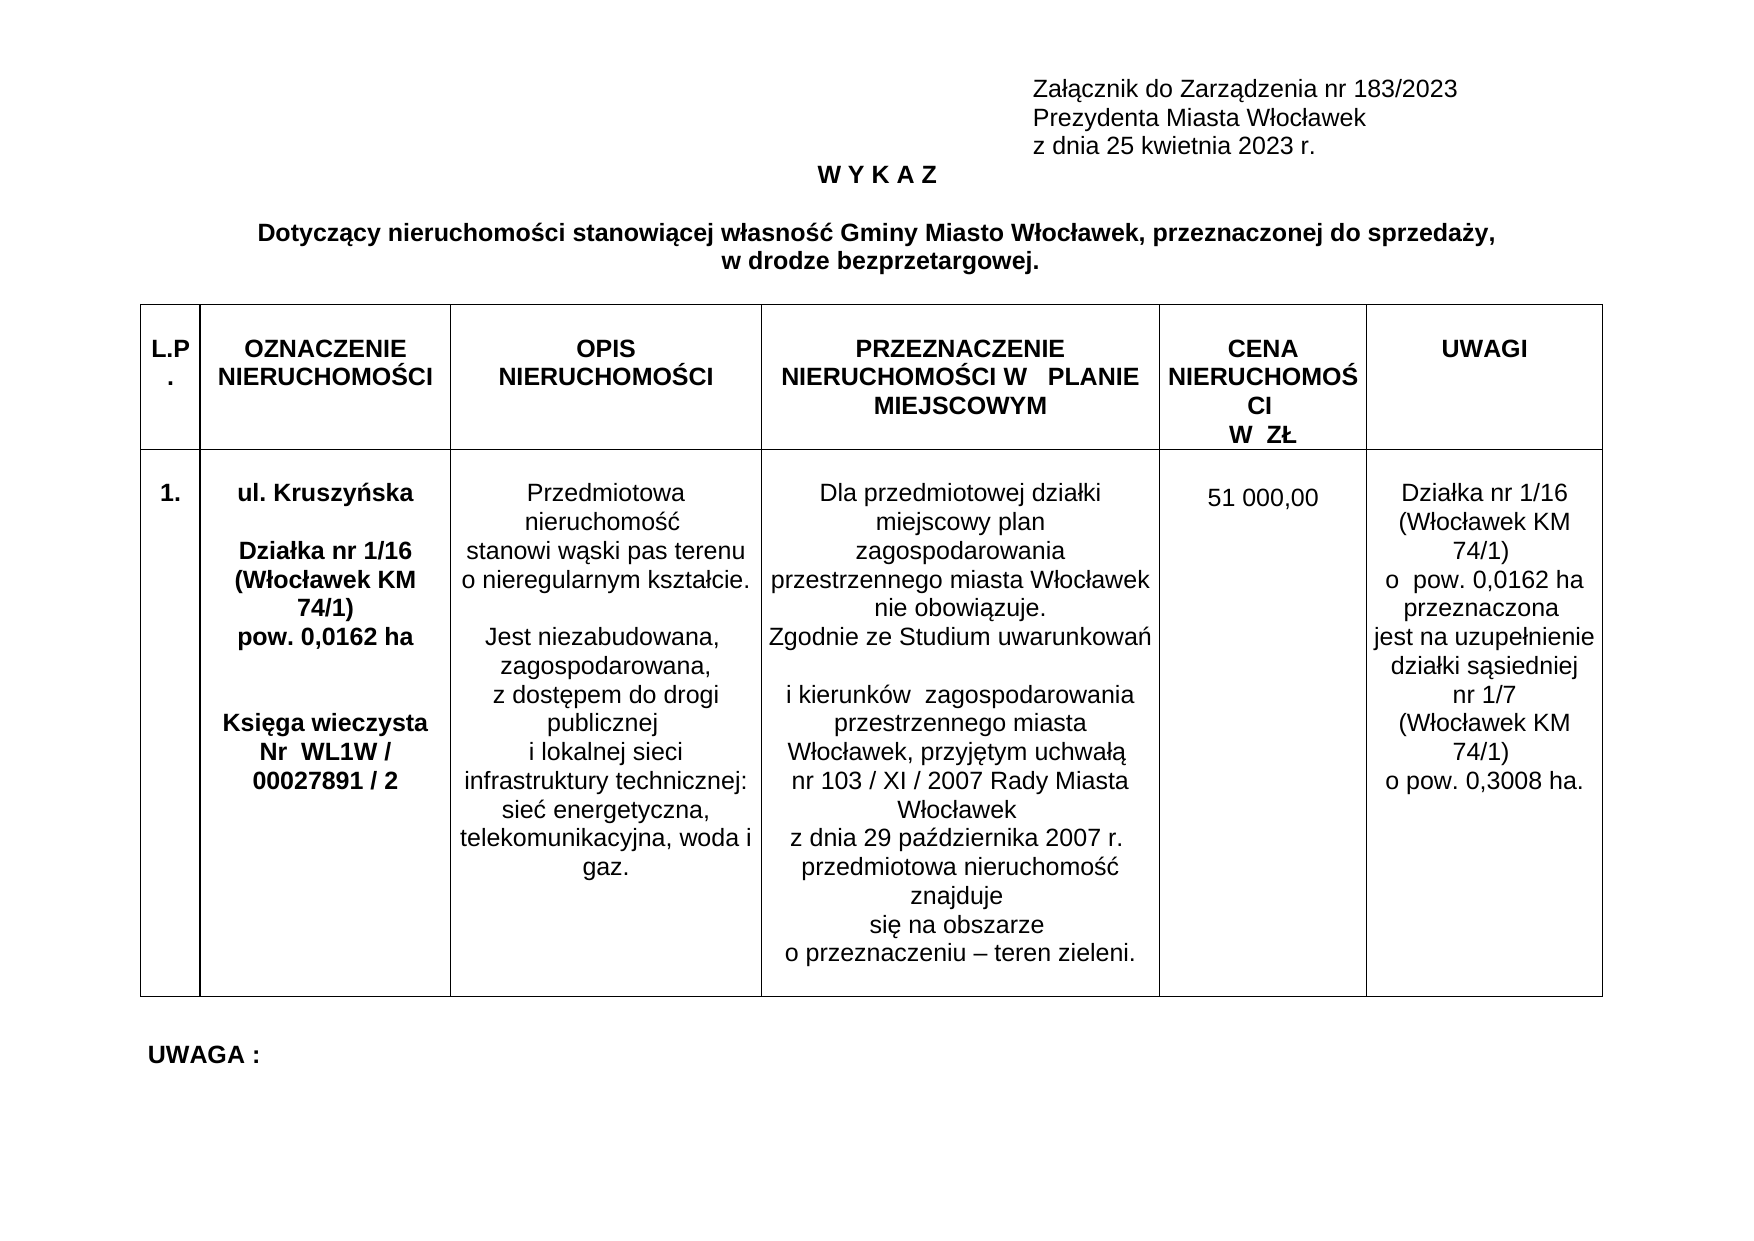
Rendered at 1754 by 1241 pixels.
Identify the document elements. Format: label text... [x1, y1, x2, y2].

subtitle w drodze bezprzetargowej. [148, 246, 1606, 275]
table_header OPIS NIERUCHOMOŚCI [451, 305, 761, 449]
table_cell 1. [141, 450, 199, 996]
text Prezydenta Miasta Włocławek [1033, 103, 1606, 131]
table_header PRZEZNACZENIE NIERUCHOMOŚCI W PLANIE MIEJSCOWYM [762, 305, 1159, 449]
subtitle Dotyczący nieruchomości stanowiącej własność Gminy Miasto Włocławek, przeznaczonej do sprzedaży, [148, 218, 1606, 246]
table_header L.P. [141, 305, 199, 449]
table_cell Działka nr 1/16 (Włocławek KM 74/1) o pow. 0,0162 ha przeznaczona jest na uzupełnienie działki sąsiedniej nr 1/7 (Włocławek KM 74/1) o pow. 0,3008 ha. [1367, 450, 1602, 996]
table_cell Dla przedmiotowej działki miejscowy plan zagospodarowania przestrzennego miasta Włocławek nie obowiązuje. Zgodnie ze Studium uwarunkowań i kierunków zagospodarowania przestrzennego miasta Włocławek, przyjętym uchwałą nr 103 / XI / 2007 Rady Miasta Włocławek z dnia 29 października 2007 r. przedmiotowa nieruchomość znajduje się na obszarze o przeznaczeniu – teren zieleni. [762, 450, 1159, 996]
table_cell 51 000,00 [1160, 450, 1366, 996]
table_header CENA NIERUCHOMOŚCI W ZŁ [1160, 305, 1366, 449]
text z dnia 25 kwietnia 2023 r. [1033, 131, 1606, 160]
table_cell ul. Kruszyńska Działka nr 1/16 (Włocławek KM 74/1) pow. 0,0162 ha Księga wieczysta Nr WL1W / 00027891 / 2 [201, 450, 450, 996]
table_cell Przedmiotowa nieruchomość stanowi wąski pas terenu o nieregularnym kształcie. Jest niezabudowana, zagospodarowana, z dostępem do drogi publicznej i lokalnej sieci infrastruktury technicznej: sieć energetyczna, telekomunikacyjna, woda i gaz. [451, 450, 761, 996]
text W Y K A Z [148, 160, 1606, 189]
text Załącznik do Zarządzenia nr 183/2023 [1033, 74, 1606, 103]
text UWAGA : [148, 1040, 1606, 1069]
table_header OZNACZENIE NIERUCHOMOŚCI [201, 305, 450, 449]
table_header UWAGI [1367, 305, 1602, 449]
